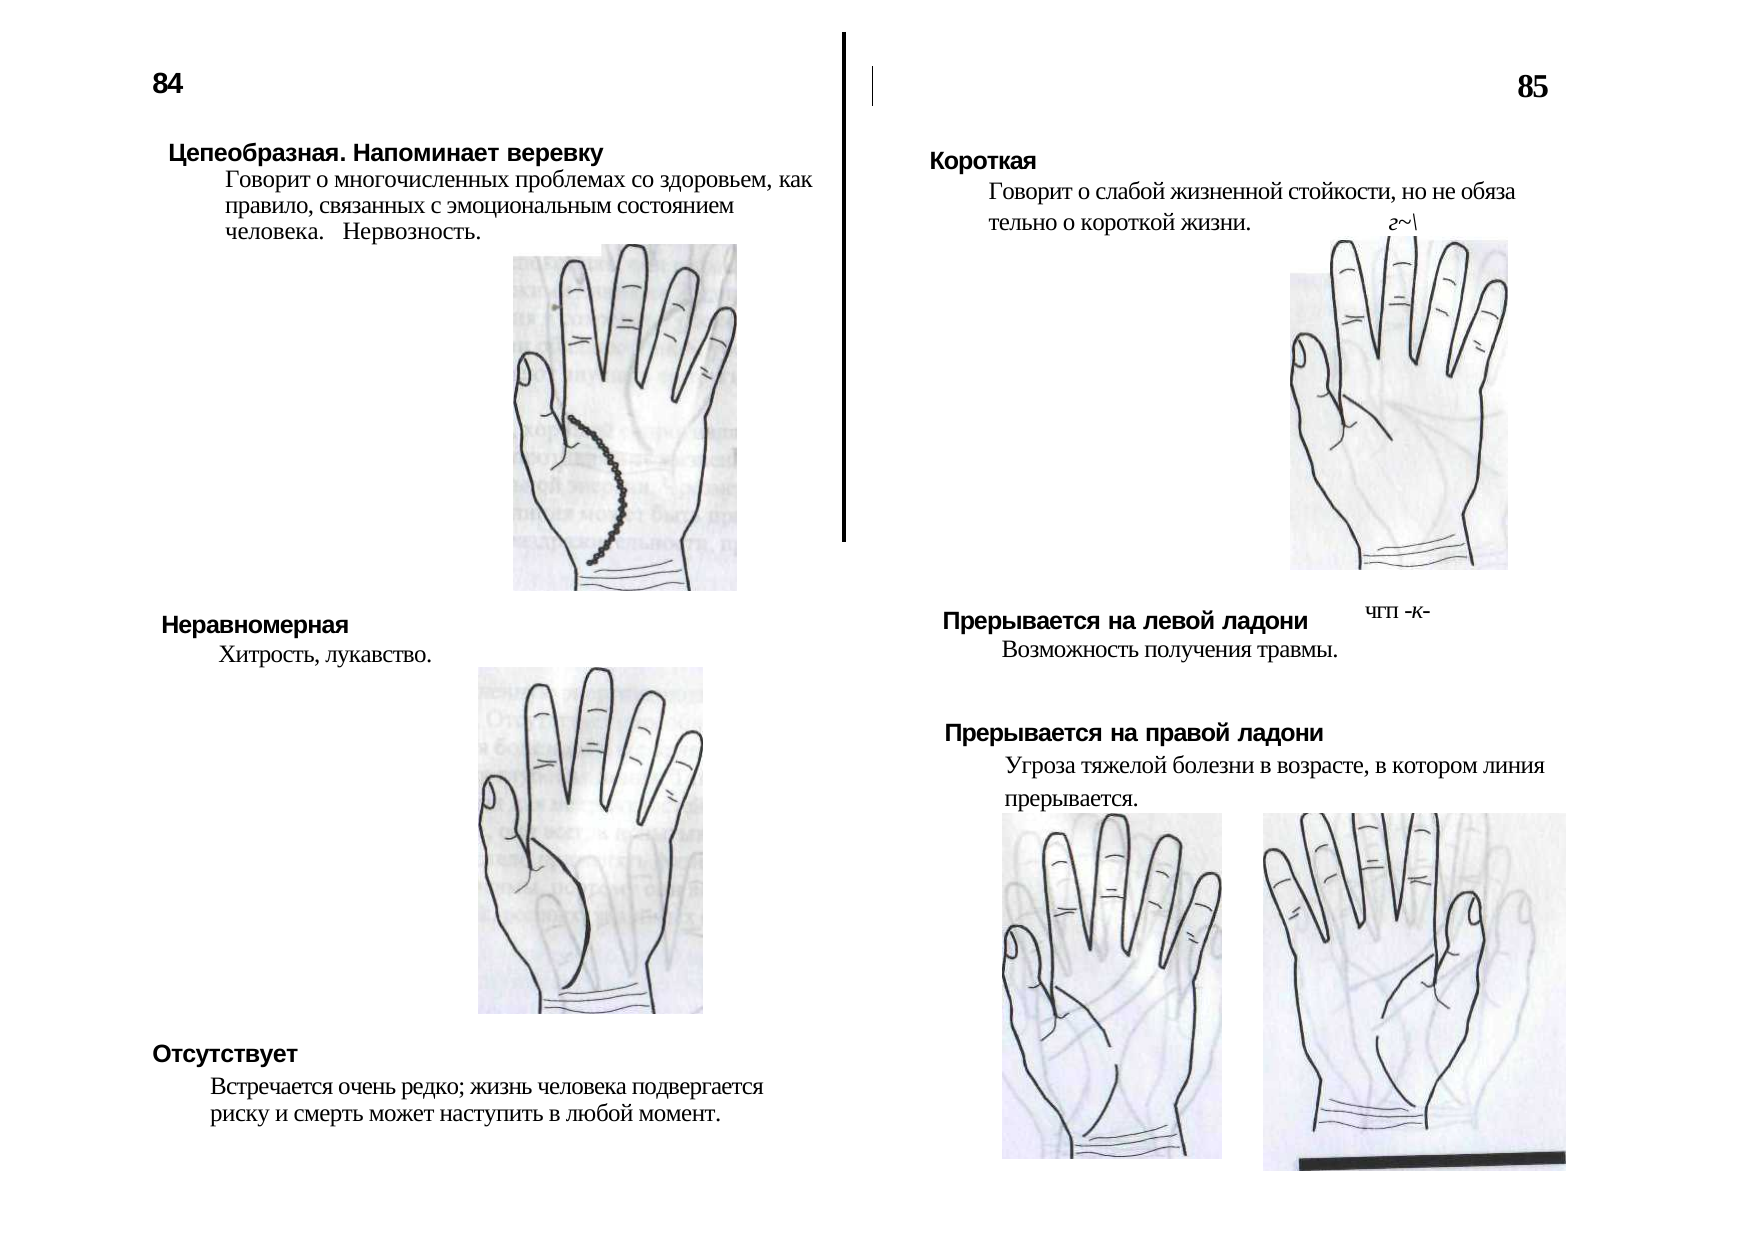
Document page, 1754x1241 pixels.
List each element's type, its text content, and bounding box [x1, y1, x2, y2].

picture [513, 244, 737, 591]
text Цепеобразная. Напоминает веревку [168, 138, 825, 167]
text Встречается очень редко; жизнь человека подвергается риску и смерть может наступить в любой момент. [210, 1073, 825, 1127]
picture [1263, 813, 1566, 1171]
text чгп -к- [1359, 595, 1431, 624]
text 85 [1517, 67, 1592, 105]
picture [1002, 813, 1222, 1159]
text Угроза тяжелой болезни в возрасте, в котором линия прерывается. [1004, 747, 1592, 813]
picture [478, 667, 703, 1014]
text 84 [152, 67, 227, 100]
picture [1290, 236, 1508, 570]
text Говорит о многочисленных проблемах со здоровьем, как правило, связанных с эмоциональным состоянием человека. Нервозность. [225, 167, 825, 245]
text Короткая [929, 146, 1592, 175]
text Говорит о слабой жизненной стойкости, но не обяза тельно о короткой жизни. г~\ [988, 175, 1592, 237]
text Неравномерная [161, 610, 825, 639]
text Хитрость, лукавство. [218, 639, 825, 668]
text Возможность получения травмы. [1001, 634, 1592, 663]
text Прерывается на правой ладони [944, 718, 1592, 747]
text Отсутствует [152, 1039, 825, 1068]
text Прерывается на левой ладони [942, 606, 1592, 634]
